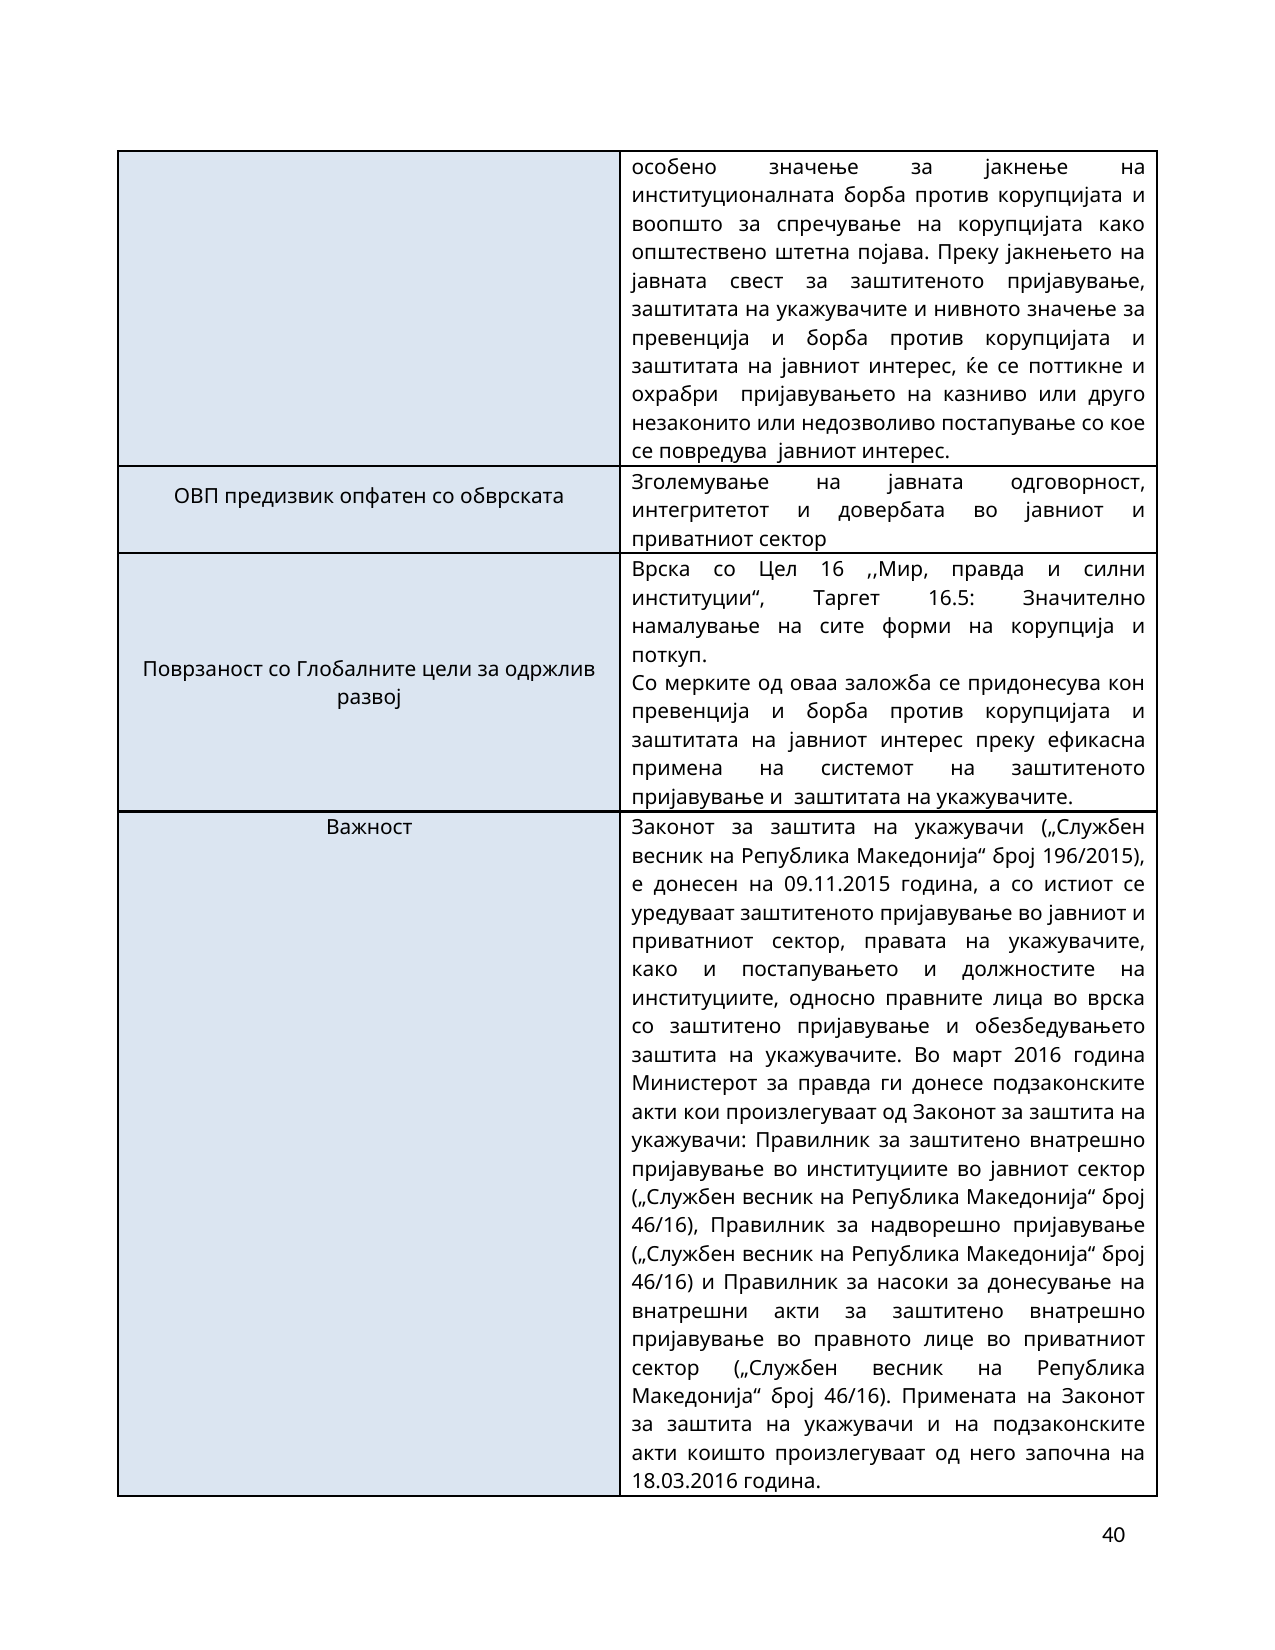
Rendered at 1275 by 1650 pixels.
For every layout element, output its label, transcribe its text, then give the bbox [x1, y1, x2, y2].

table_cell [621, 813, 1156, 1495]
table_cell Поврзаност со Глобалните цели за одржлив развој [119, 554, 619, 810]
table_cell Зголемување на јавната одговорност, интегритетот и довербата во јавниот и приватниот сектор [621, 467, 1156, 552]
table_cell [119, 152, 619, 465]
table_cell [621, 152, 1156, 465]
table_cell Важност [119, 813, 619, 1495]
table_cell ОВП предизвик опфатен со обврската [119, 467, 619, 552]
table_cell Врска со Цел 16 ,,Мир, правда и силни институции“, Таргет 16.5: Значително намалување на сите форми на корупција и поткуп. Со мерките од оваа заложба се придонесува кон превенција и борба против корупцијата и заштитата на јавниот интерес преку ефикасна примена на системот на заштитеното пријавување и заштитата на укажувачите. [621, 554, 1156, 810]
